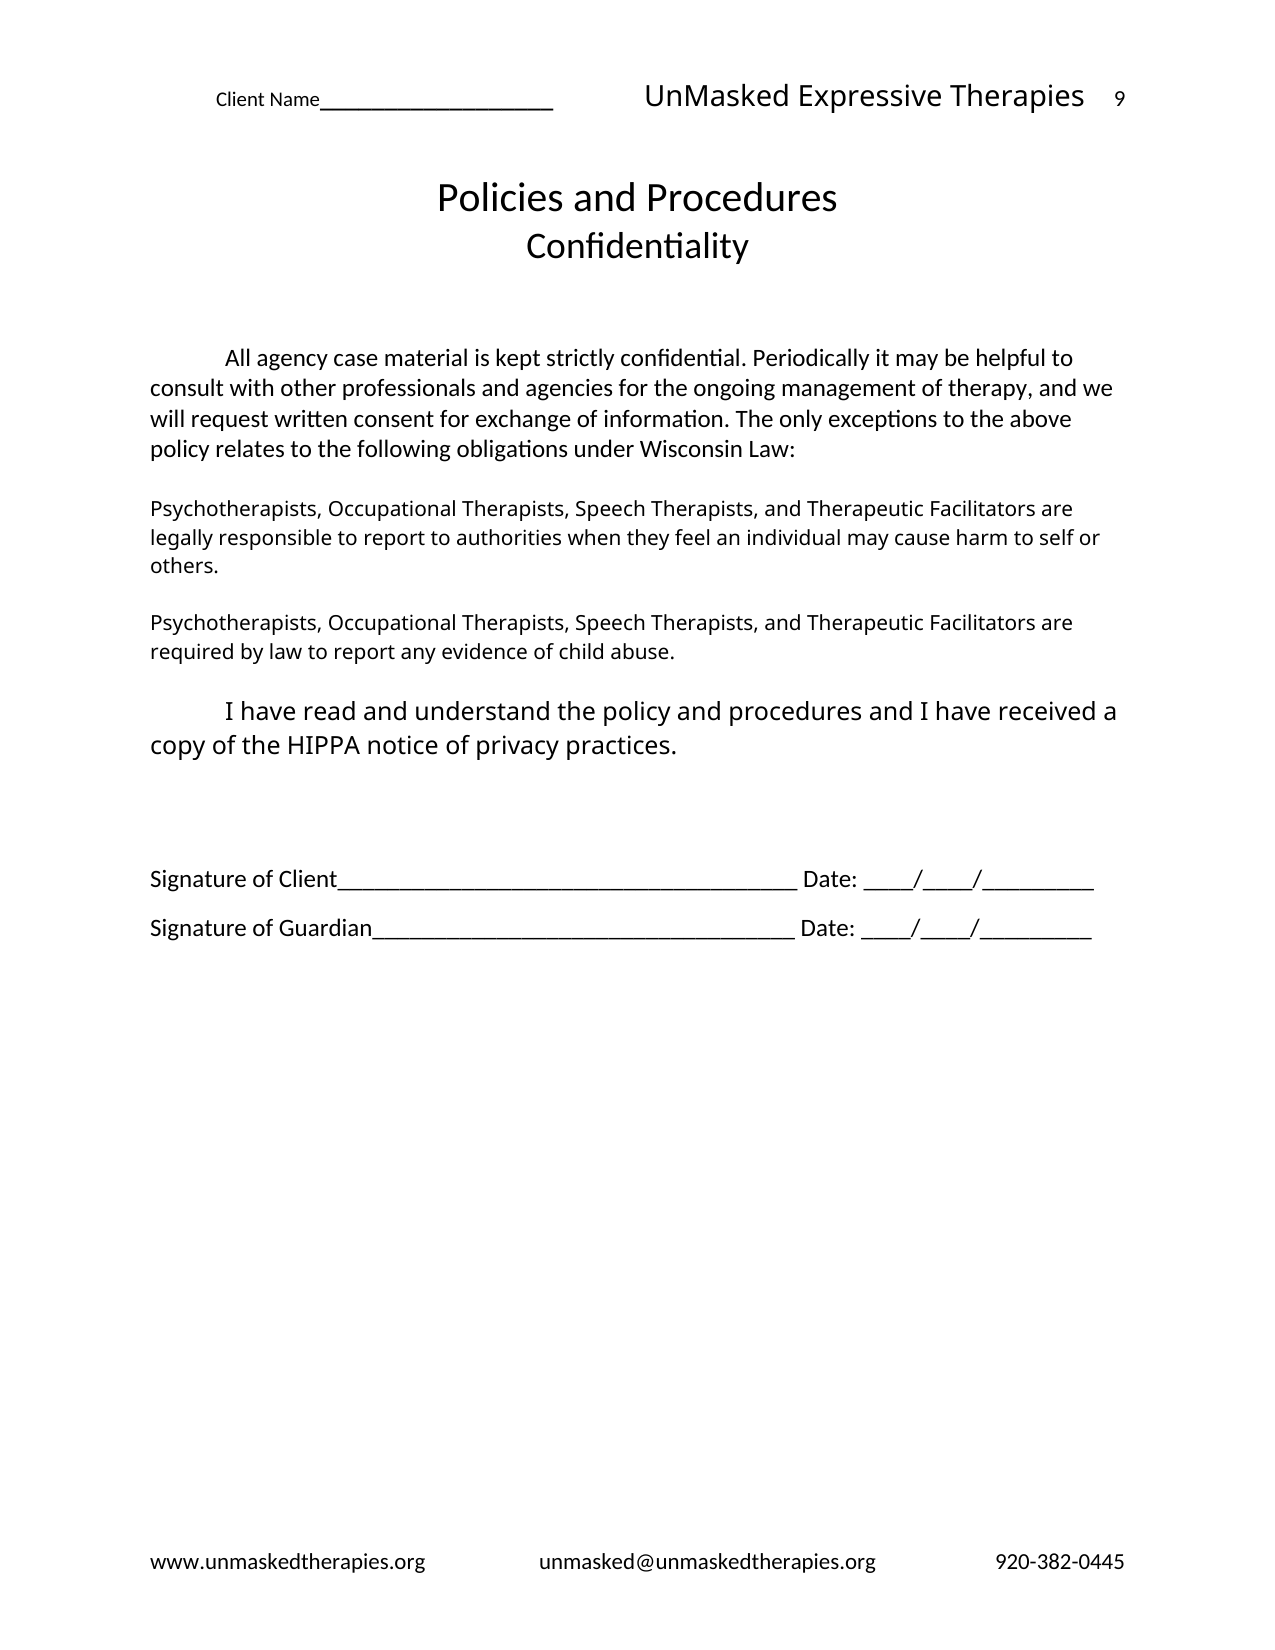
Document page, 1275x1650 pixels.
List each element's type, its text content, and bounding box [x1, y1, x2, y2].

text Psychotherapists, Occupational Therapists, Speech Therapists, and Therapeutic Facilitators are legally responsible to report to authorities when they feel an individual may cause harm to self or others. [150, 494, 1125, 580]
text Signature of Guardian__________________________________ Date: ____/____/_________ [150, 912, 1125, 943]
text Policies and Procedures [150, 171, 1125, 222]
text Confidentiality [150, 222, 1125, 268]
text I have read and understand the policy and procedures and I have received a copy of the HIPPA notice of privacy practices. [150, 694, 1125, 762]
text Psychotherapists, Occupational Therapists, Speech Therapists, and Therapeutic Facilitators are required by law to report any evidence of child abuse. [150, 608, 1125, 665]
text All agency case material is kept strictly confidential. Periodically it may be helpful to consult with other professionals and agencies for the ongoing management of therapy, and we will request written consent for exchange of information. The only exceptions to the above policy relates to the following obligations under Wisconsin Law: [150, 342, 1125, 464]
text Signature of Client_____________________________________ Date: ____/____/_________ [150, 863, 1125, 893]
